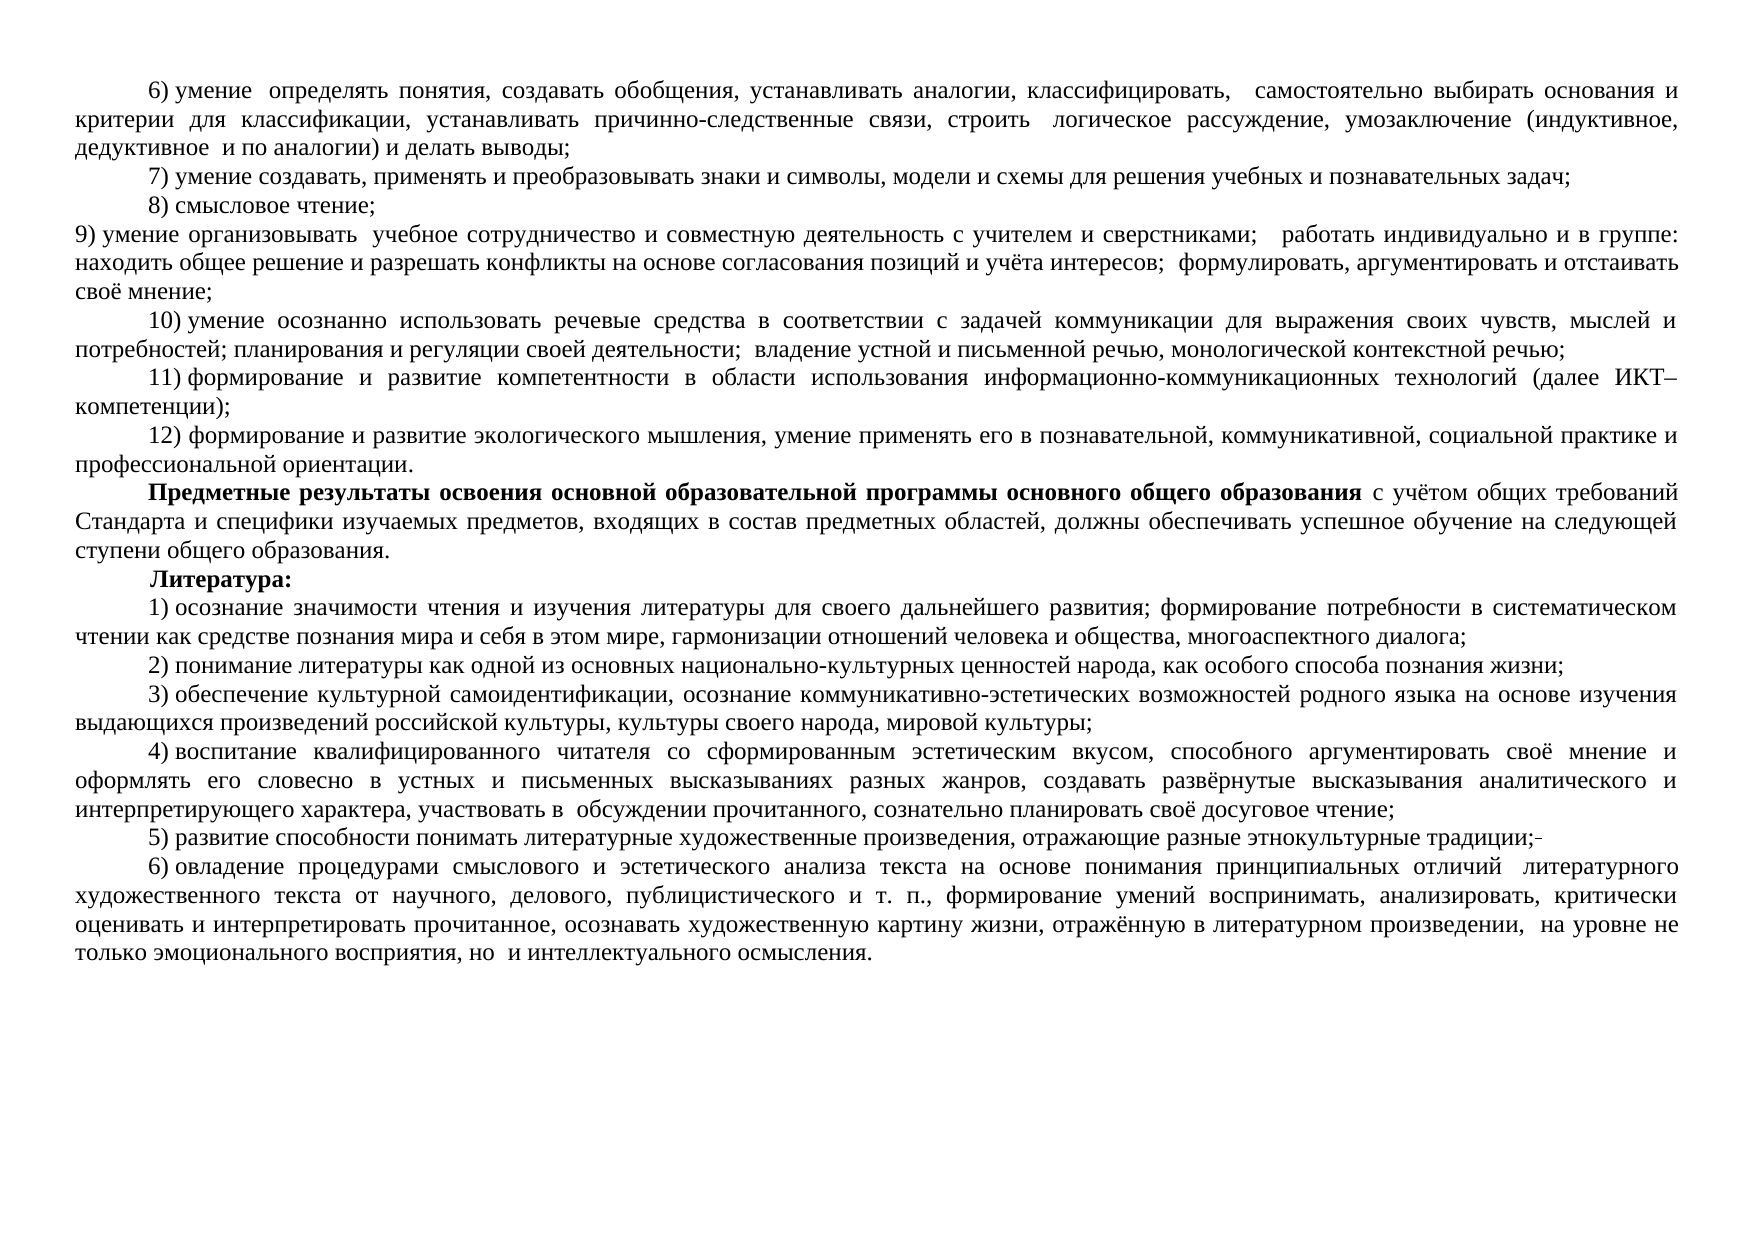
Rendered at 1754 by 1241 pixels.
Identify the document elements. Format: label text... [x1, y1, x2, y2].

text 11) формирование и развитие компетентности в области использования информационно-коммуникационных технологий (далее ИКТ– компетенции); [75, 362, 1679, 420]
text 10) умение осознанно использовать речевые средства в соответствии с задачей коммуникации для выражения своих чувств, мыслей и потребностей; планирования и регуляции своей деятельности; владение устной и письменной речью, монологической контекстной речью; [75, 305, 1679, 362]
text 3) обеспечение культурной самоидентификации, осознание коммуникативно-эстетических возможностей родного языка на основе изучения выдающихся произведений российской культуры, культуры своего народа, мировой культуры; [75, 679, 1679, 736]
text 8) смысловое чтение; [75, 190, 1679, 219]
text 5) развитие способности понимать литературные художественные произведения, отражающие разные этнокультурные традиции; [75, 822, 1679, 851]
text Предметные результаты освоения основной образовательной программы основного общего образования с учётом общих требований Стандарта и специфики изучаемых предметов, входящих в состав предметных областей, должны обеспечивать успешное обучение на следующей ступени общего образования. [75, 477, 1679, 564]
text 6) овладение процедурами смыслового и эстетического анализа текста на основе понимания принципиальных отличий литературного художественного текста от научного, делового, публицистического и т. п., формирование умений воспринимать, анализировать, критически оценивать и интерпретировать прочитанное, осознавать художественную картину жизни, отражённую в литературном произведении, на уровне не только эмоционального восприятия, но и интеллектуального осмысления. [75, 851, 1679, 966]
text 12) формирование и развитие экологического мышления, умение применять его в познавательной, коммуникативной, социальной практике и профессиональной ориентации. [75, 420, 1679, 477]
text 7) умение создавать, применять и преобразовывать знаки и символы, модели и схемы для решения учебных и познавательных задач; [75, 161, 1679, 190]
text Литература: [75, 564, 1679, 592]
text 1) осознание значимости чтения и изучения литературы для своего дальнейшего развития; формирование потребности в систематическом чтении как средстве познания мира и себя в этом мире, гармонизации отношений человека и общества, многоаспектного диалога; [75, 592, 1679, 650]
text 4) воспитание квалифицированного читателя со сформированным эстетическим вкусом, способного аргументировать своё мнение и оформлять его словесно в устных и письменных высказываниях разных жанров, создавать развёрнутые высказывания аналитического и интерпретирующего характера, участвовать в обсуждении прочитанного, сознательно планировать своё досуговое чтение; [75, 736, 1679, 822]
text 2) понимание литературы как одной из основных национально-культурных ценностей народа, как особого способа познания жизни; [75, 650, 1679, 679]
text 6) умение определять понятия, создавать обобщения, устанавливать аналогии, классифицировать, самостоятельно выбирать основания и критерии для классификации, устанавливать причинно-следственные связи, строить логическое рассуждение, умозаключение (индуктивное, дедуктивное и по аналогии) и делать выводы; [75, 75, 1679, 161]
text 9) умение организовывать учебное сотрудничество и совместную деятельность с учителем и сверстниками; работать индивидуально и в группе: находить общее решение и разрешать конфликты на основе согласования позиций и учёта интересов; формулировать, аргументировать и отстаивать своё мнение; [75, 219, 1679, 305]
